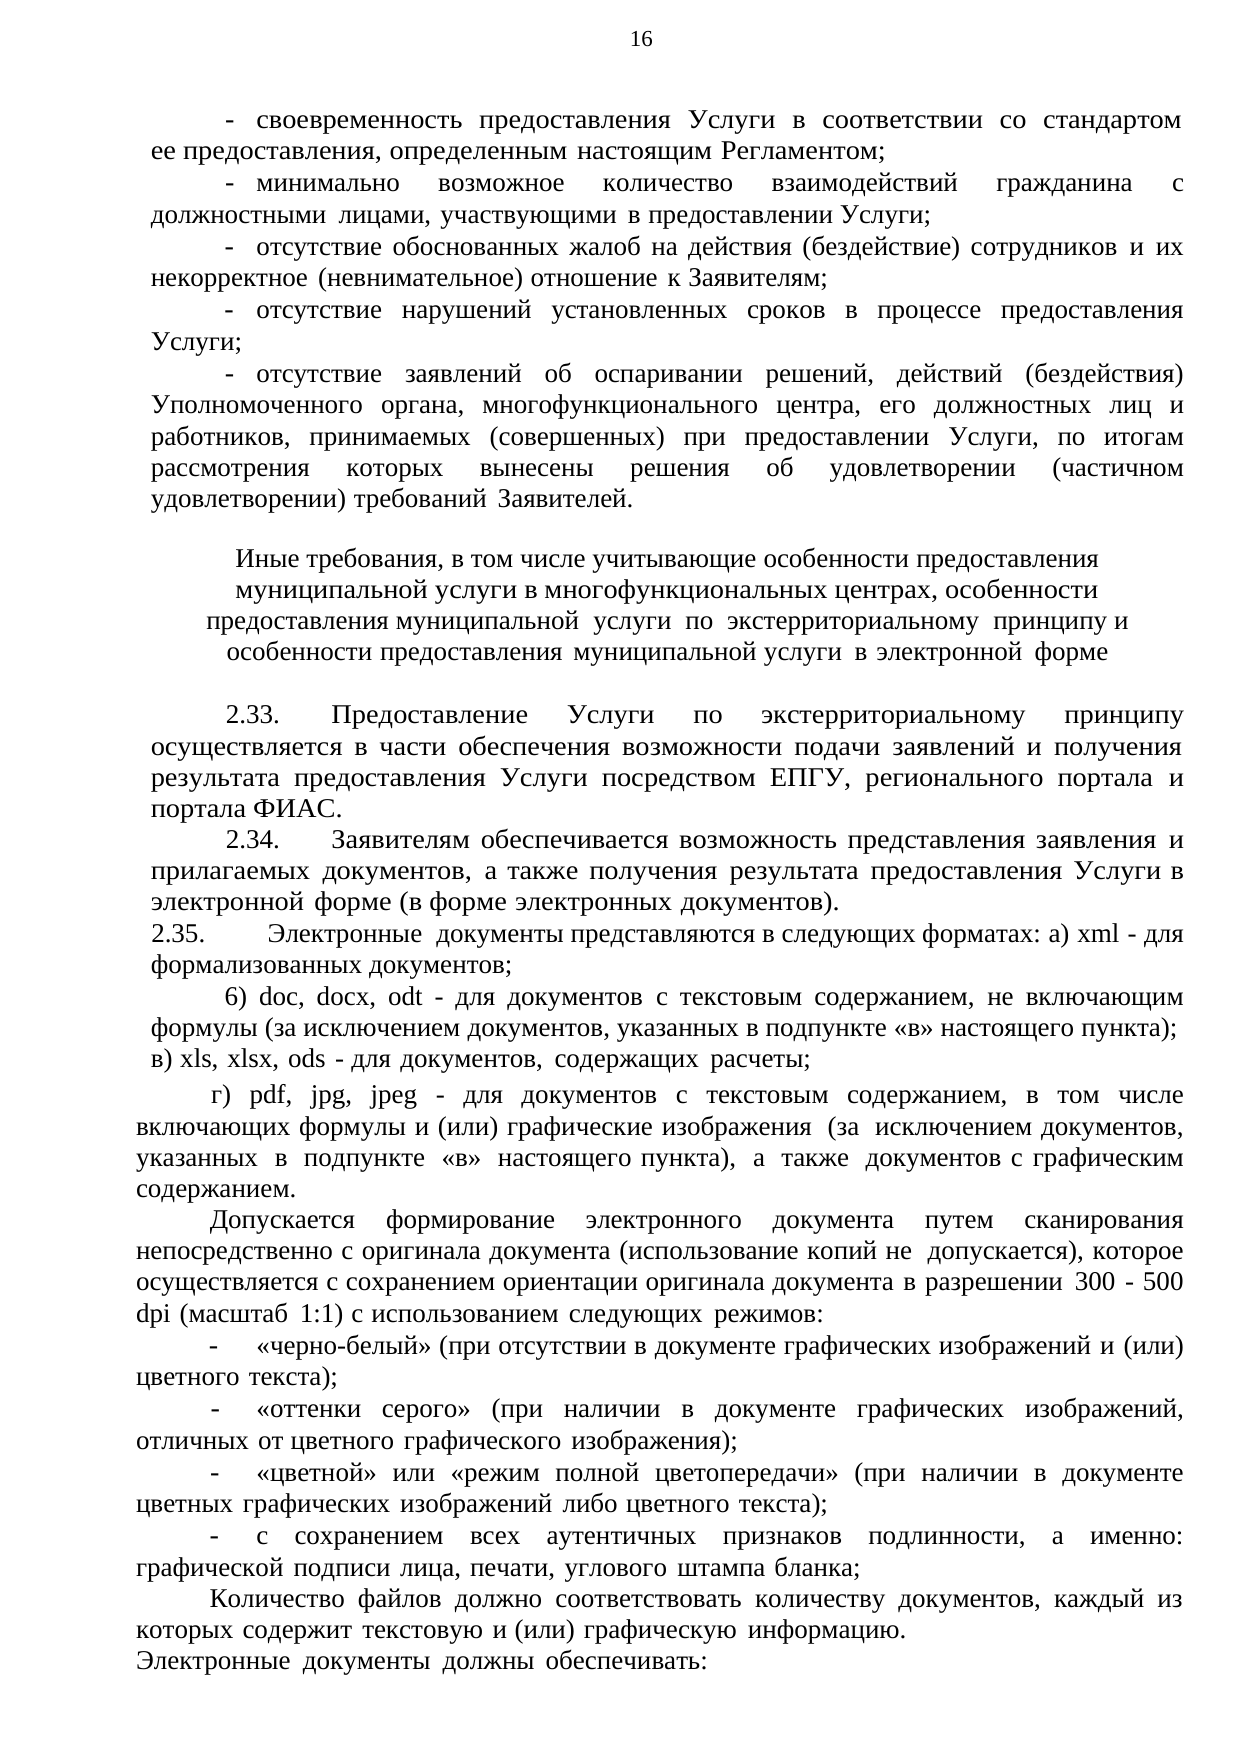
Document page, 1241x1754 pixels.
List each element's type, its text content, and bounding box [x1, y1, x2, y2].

text 6) doc, docx, odt - для документов с текстовым содержанием, не включающим формулы (за исключением документов, указанных в подпункте «в» настоящего пункта); [151, 979, 1184, 1042]
list «цветной» или «режим полной цветопередачи» (при наличии в документе цветных графических изображений либо цветного текста); [136, 1455, 1184, 1518]
list «оттенки серого» (при наличии в документе графических изображений, отличных от цветного графического изображения); [136, 1391, 1184, 1455]
list «черно-белый» (при отсутствии в документе графических изображений и (или) цветного текста); [136, 1328, 1184, 1391]
list отсутствие нарушений установленных сроков в процессе предоставления Услуги; [151, 293, 1184, 356]
text Количество файлов должно соответствовать количеству документов, каждый из которых содержит текстовую и (или) графическую информацию. [136, 1582, 1184, 1644]
text Допускается формирование электронного документа путем сканирования непосредственно с оригинала документа (использование копий не допускается), которое осуществляется с сохранением ориентации оригинала документа в разрешении 300 - 500 dpi (масштаб 1:1) с использованием следующих режимов: [136, 1203, 1184, 1328]
list минимально возможное количество взаимодействий гражданина с должностными лицами, участвующими в предоставлении Услуги; [151, 166, 1184, 229]
text в) xls, xlsx, ods - для документов, содержащих расчеты; [151, 1042, 1184, 1073]
list отсутствие обоснованных жалоб на действия (бездействие) сотрудников и их некорректное (невнимательное) отношение к Заявителям; [151, 229, 1184, 293]
text Иные требования, в том числе учитывающие особенности предоставления муниципальной услуги в многофункциональных центрах, особенности предоставления муниципальной услуги по экстерриториальному принципу и особенности предоставления муниципальной услуги в электронной форме [150, 542, 1184, 666]
list с сохранением всех аутентичных признаков подлинности, а именно: графической подписи лица, печати, углового штампа бланка; [136, 1518, 1184, 1582]
list отсутствие заявлений об оспаривании решений, действий (бездействия) Уполномоченного органа, многофункционального центра, его должностных лиц и работников, принимаемых (совершенных) при предоставлении Услуги, по итогам рассмотрения которых вынесены решения об удовлетворении (частичном удовлетворении) требований Заявителей. [151, 356, 1184, 513]
list Электронные документы представляются в следующих форматах: а) xml - для формализованных документов; [151, 917, 1184, 979]
text Электронные документы должны обеспечивать: [136, 1644, 1184, 1675]
text г) pdf, jpg, jpeg - для документов с текстовым содержанием, в том числе включающих формулы и (или) графические изображения (за исключением документов, указанных в подпункте «в» настоящего пункта), а также документов с графическим содержанием. [136, 1079, 1184, 1203]
list Предоставление Услуги по экстерриториальному принципу осуществляется в части обеспечения возможности подачи заявлений и получения результата предоставления Услуги посредством ЕПГУ, регионального портала и портала ФИАС. [151, 698, 1184, 823]
list своевременность предоставления Услуги в соответствии со стандартом ее предоставления, определенным настоящим Регламентом; [151, 102, 1184, 166]
list Заявителям обеспечивается возможность представления заявления и прилагаемых документов, а также получения результата предоставления Услуги в электронной форме (в форме электронных документов). [151, 823, 1184, 917]
